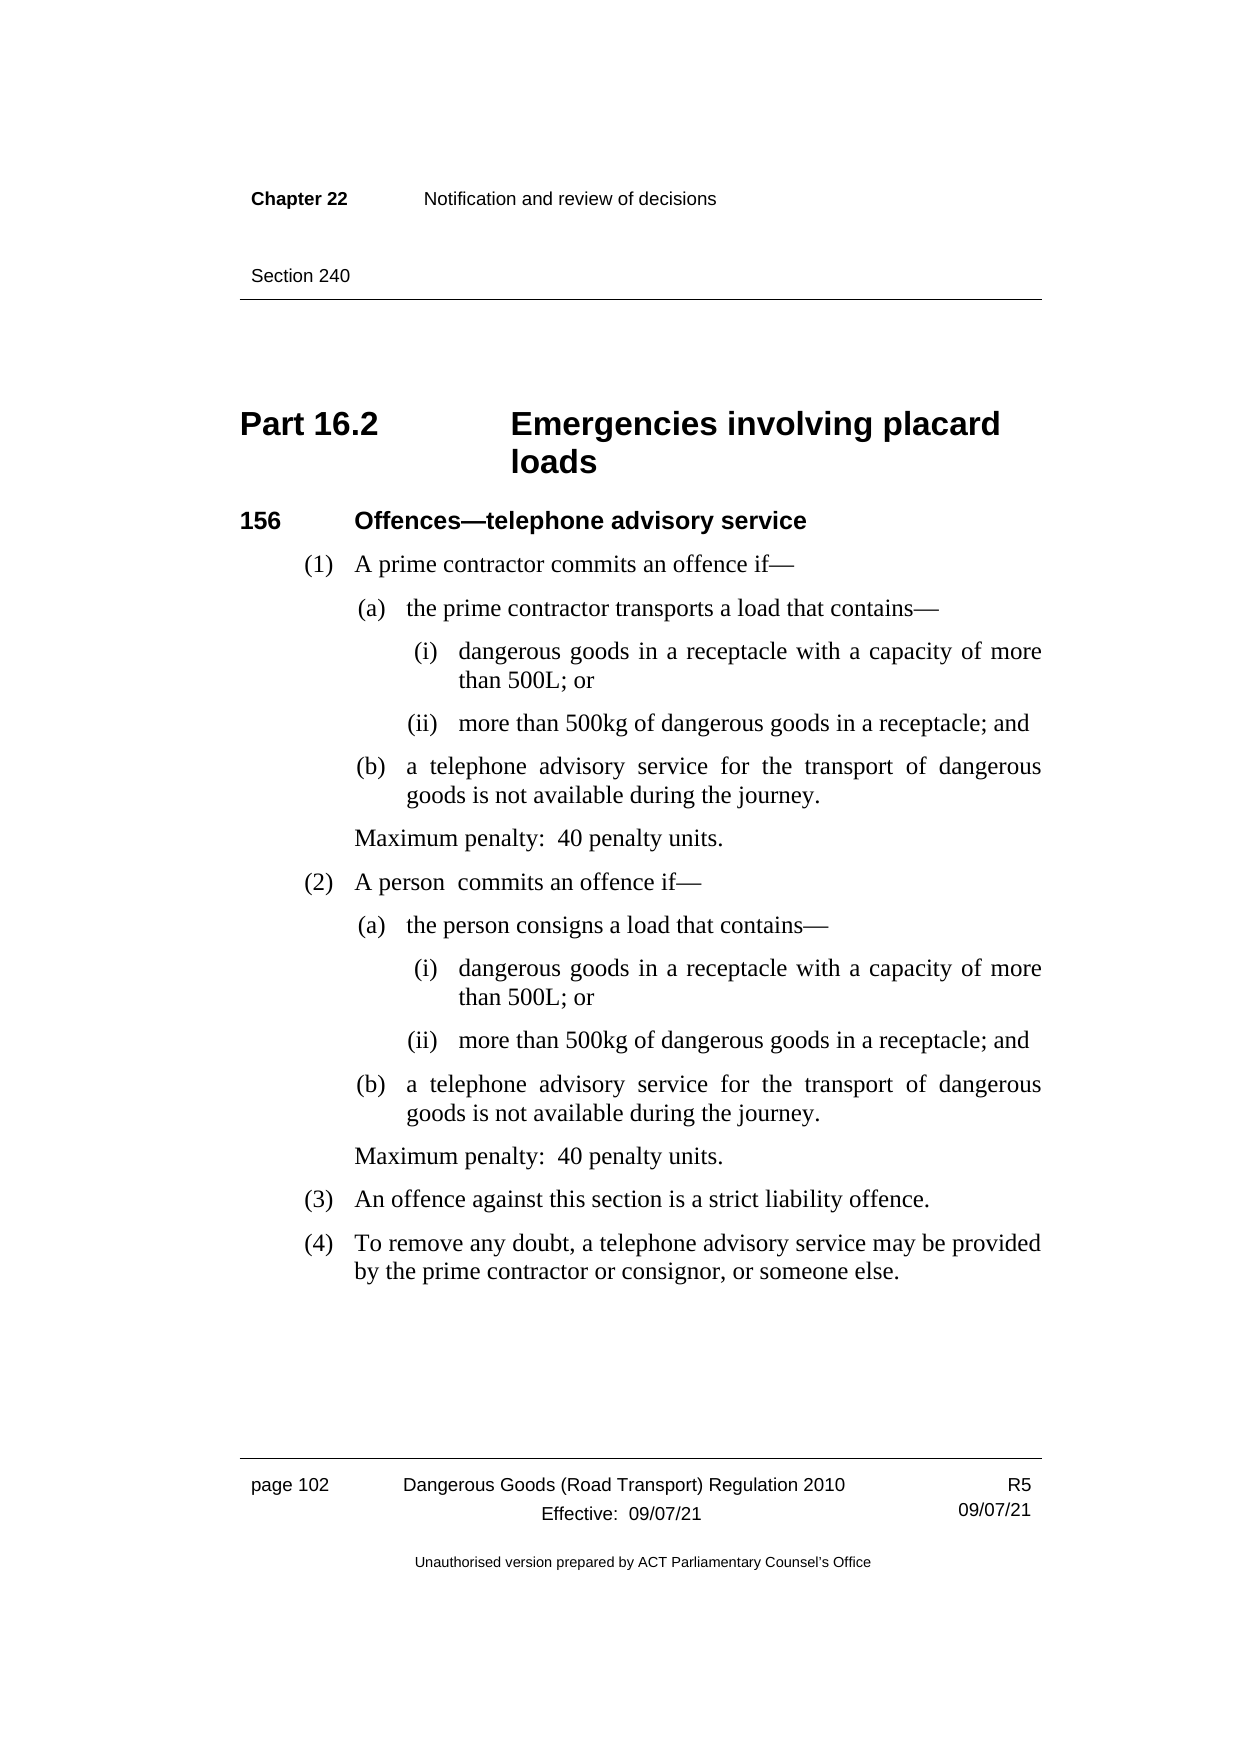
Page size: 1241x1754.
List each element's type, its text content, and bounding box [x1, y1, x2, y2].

text Maximum penalty: 40 penalty units. [354, 1141, 1042, 1170]
text (4) To remove any doubt, a telephone advisory service may be provided by the prime contractor or consignor, or someone else. [239, 1228, 1042, 1285]
text (a) the person consigns a load that contains— [239, 910, 1042, 939]
text (a) the prime contractor transports a load that contains— [239, 593, 1042, 621]
text 156 Offences—telephone advisory service [239, 506, 1042, 535]
text (i) dangerous goods in a receptacle with a capacity of more than 500L; or [239, 636, 1042, 693]
text (ii) more than 500kg of dangerous goods in a receptacle; and [239, 1026, 1042, 1054]
text (2) A person commits an offence if— [239, 867, 1042, 896]
text Part 16.2 Emergencies involving placard loads [239, 404, 1042, 481]
text (1) A prime contractor commits an offence if— [239, 549, 1042, 578]
text (ii) more than 500kg of dangerous goods in a receptacle; and [239, 708, 1042, 737]
text (b) a telephone advisory service for the transport of dangerous goods is not available during the journey. [239, 1069, 1042, 1126]
text Maximum penalty: 40 penalty units. [354, 823, 1042, 852]
text (i) dangerous goods in a receptacle with a capacity of more than 500L; or [239, 953, 1042, 1011]
text (3) An offence against this section is a strict liability offence. [239, 1184, 1042, 1213]
text (b) a telephone advisory service for the transport of dangerous goods is not available during the journey. [239, 751, 1042, 809]
